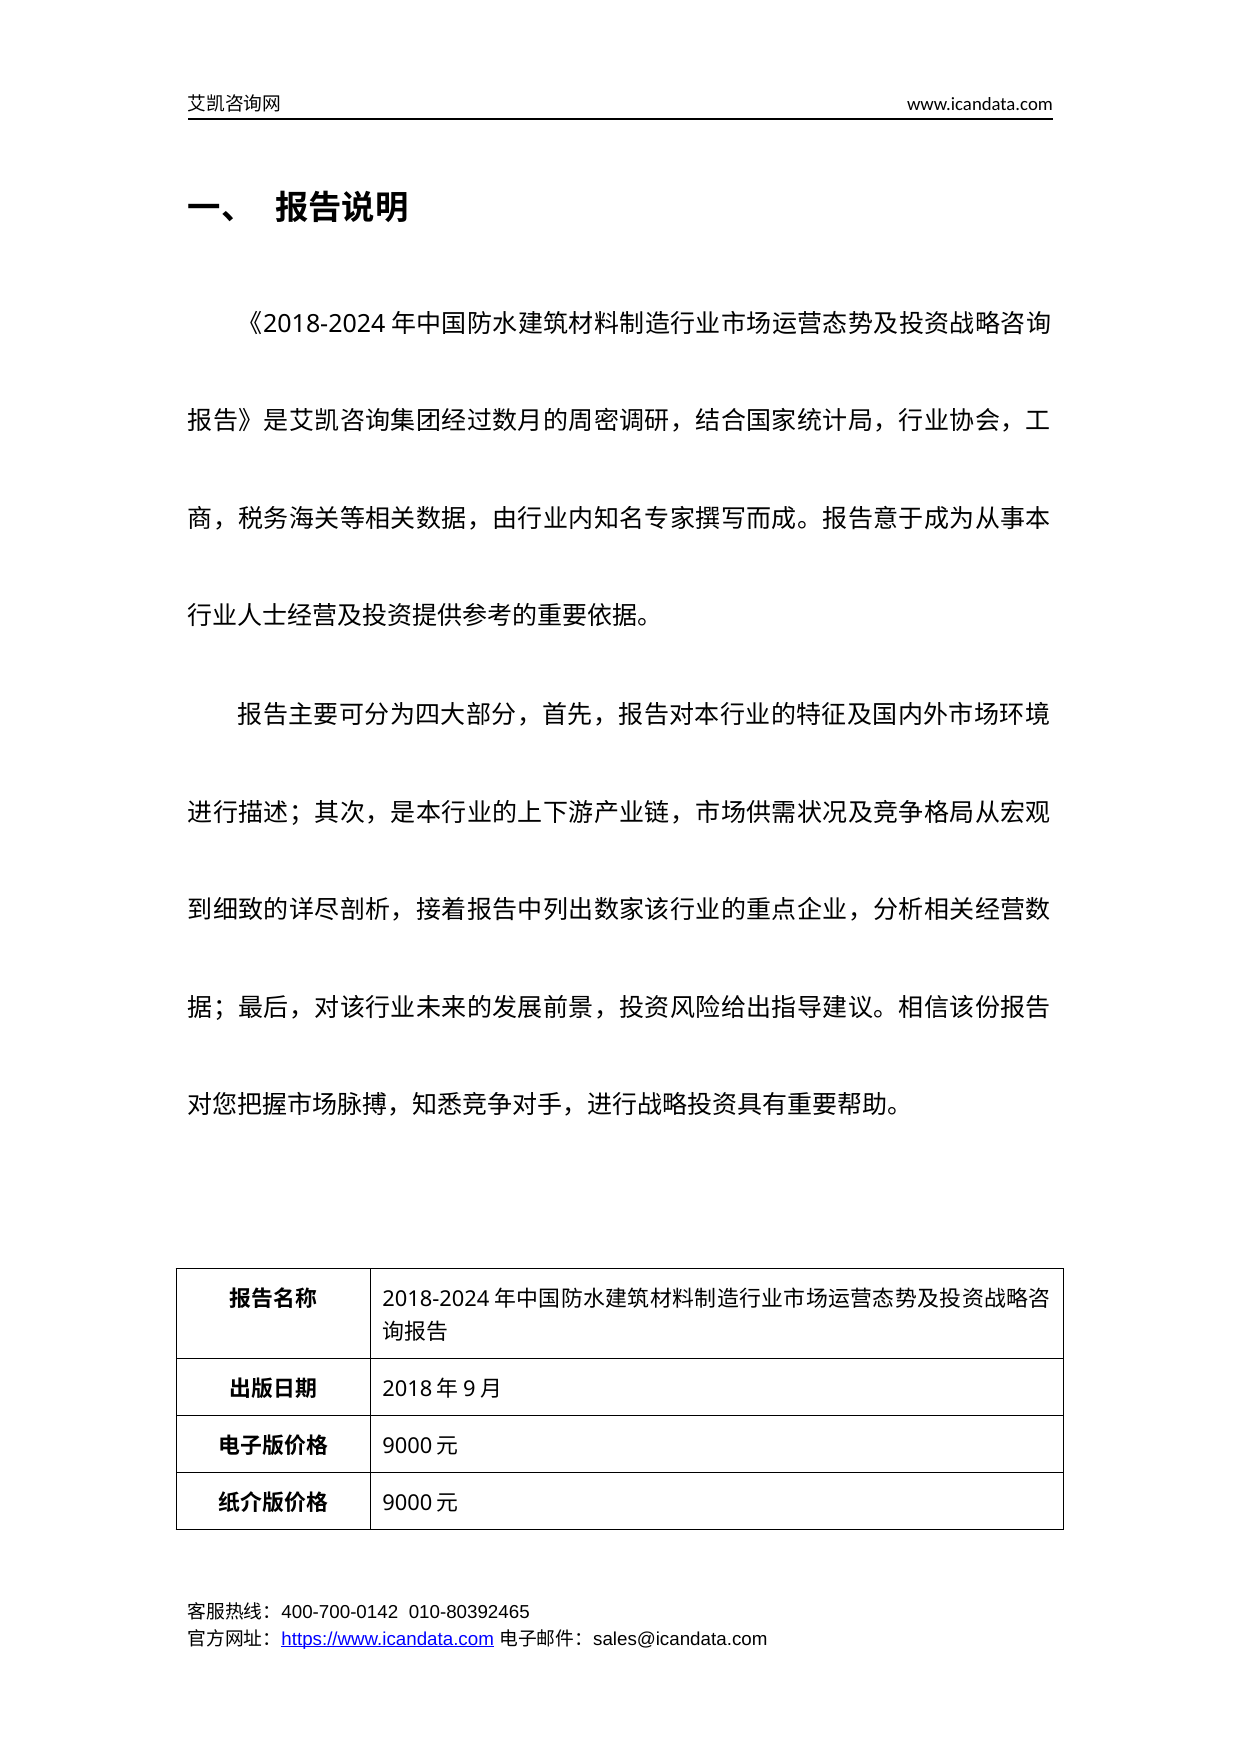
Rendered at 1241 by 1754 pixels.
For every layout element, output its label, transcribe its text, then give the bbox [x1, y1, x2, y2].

table_header 2018-2024年中国防水建筑材料制造行业市场运营态势及投资战略咨询报告 [371, 1269, 1063, 1358]
text 报告主要可分为四大部分，首先，报告对本行业的特征及国内外市场环境进行描述；其次，是本行业的上下游产业链，市场供需状况及竞争格局从宏观到细致的详尽剖析，接着报告中列出数家该行业的重点企业，分析相关经营数据；最后，对该行业未来的发展前景，投资风险给出指导建议。相信该份报告对您把握市场脉搏，知悉竞争对手，进行战略投资具有重要帮助。 [187, 681, 1053, 1136]
table_cell 2018年9月 [371, 1359, 1063, 1415]
table_cell 9000元 [371, 1416, 1063, 1472]
table_cell 出版日期 [177, 1359, 370, 1415]
table_cell 9000元 [371, 1473, 1063, 1529]
table_cell 纸介版价格 [177, 1473, 370, 1529]
table_cell 电子版价格 [177, 1416, 370, 1472]
table_header 报告名称 [177, 1269, 370, 1358]
text 《2018-2024年中国防水建筑材料制造行业市场运营态势及投资战略咨询报告》是艾凯咨询集团经过数月的周密调研，结合国家统计局，行业协会，工商，税务海关等相关数据，由行业内知名专家撰写而成。报告意于成为从事本行业人士经营及投资提供参考的重要依据。 [187, 289, 1053, 646]
subtitle 报告说明 [187, 172, 1053, 237]
